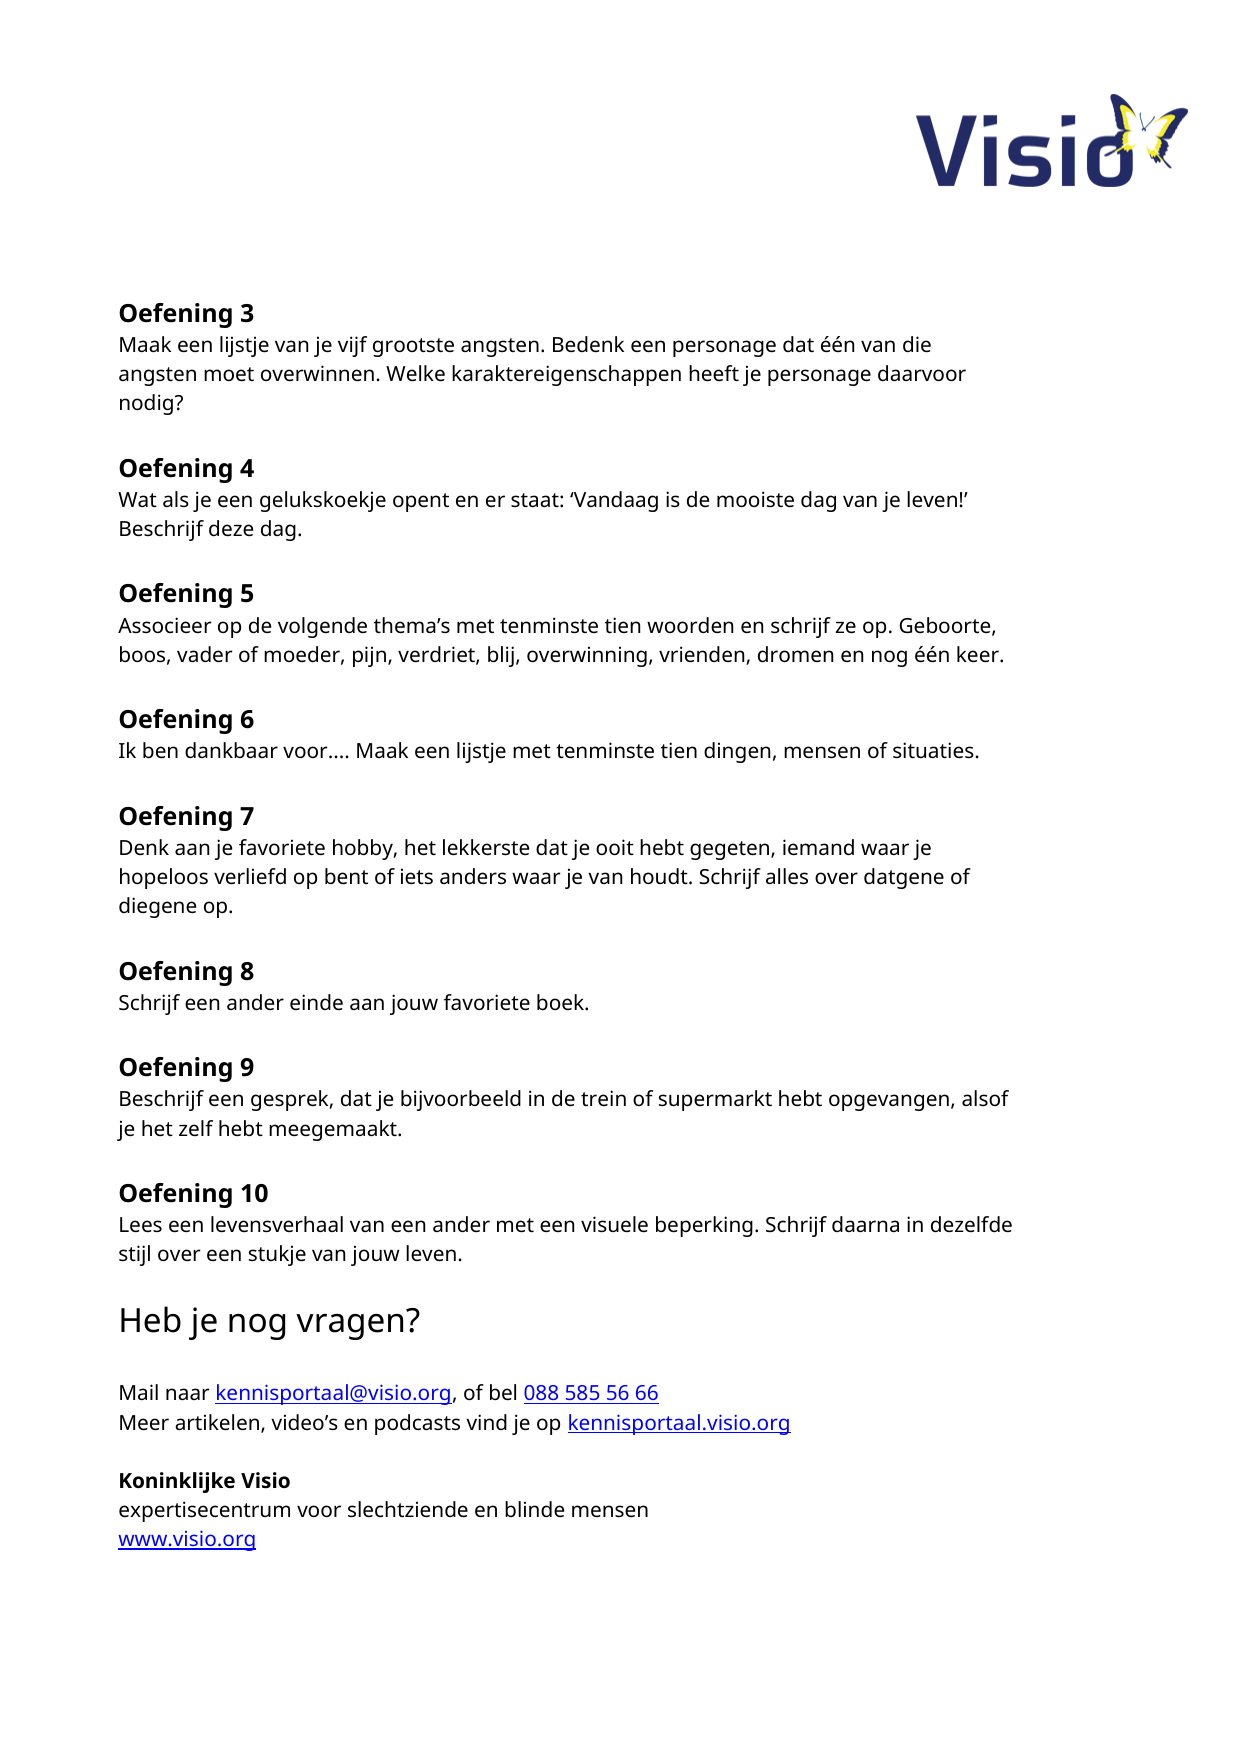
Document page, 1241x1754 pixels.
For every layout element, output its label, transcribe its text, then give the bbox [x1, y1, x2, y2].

subtitle Oefening 5 [118, 576, 1016, 610]
subtitle Oefening 7 [118, 798, 1016, 832]
text Associeer op de volgende thema’s met tenminste tien woorden en schrijf ze op. Geboorte, boos, vader of moeder, pijn, verdriet, blij, overwinning, vrienden, dromen en nog één keer. [118, 610, 1016, 668]
text Ik ben dankbaar voor.... Maak een lijstje met tenminste tien dingen, mensen of situaties. [118, 736, 1016, 765]
text expertisecentrum voor slechtziende en blinde mensen [118, 1494, 1016, 1524]
text Beschrijf een gesprek, dat je bijvoorbeeld in de trein of supermarkt hebt opgevangen, alsof je het zelf hebt meegemaakt. [118, 1084, 1016, 1142]
subtitle Oefening 6 [118, 702, 1016, 736]
text Maak een lijstje van je vijf grootste angsten. Bedenk een personage dat één van die angsten moet overwinnen. Welke karaktereigenschappen heeft je personage daarvoor nodig? [118, 329, 1016, 417]
text Meer artikelen, video’s en podcasts vind je op kennisportaal.visio.org [118, 1407, 1016, 1436]
text Lees een levensverhaal van een ander met een visuele beperking. Schrijf daarna in dezelfde stijl over een stukje van jouw leven. [118, 1209, 1016, 1268]
text Mail naar kennisportaal@visio.org, of bel 088 585 56 66 [118, 1376, 1016, 1407]
text www.visio.org [118, 1524, 1016, 1553]
subtitle Oefening 8 [118, 953, 1016, 987]
picture [904, 89, 1199, 190]
text Denk aan je favoriete hobby, het lekkerste dat je ooit hebt gegeten, iemand waar je hopeloos verliefd op bent of iets anders waar je van houdt. Schrijf alles over datgene of diegene op. [118, 832, 1016, 920]
subtitle Oefening 4 [118, 450, 1016, 484]
text Koninklijke Visio [118, 1465, 1016, 1494]
subtitle Heb je nog vragen? [118, 1297, 1016, 1342]
subtitle Oefening 10 [118, 1175, 1016, 1209]
text Wat als je een gelukskoekje opent en er staat: ‘Vandaag is de mooiste dag van je leven!’ Beschrijf deze dag. [118, 484, 1016, 543]
subtitle Oefening 3 [118, 295, 1016, 329]
subtitle Oefening 9 [118, 1050, 1016, 1084]
text Schrijf een ander einde aan jouw favoriete boek. [118, 987, 1016, 1016]
